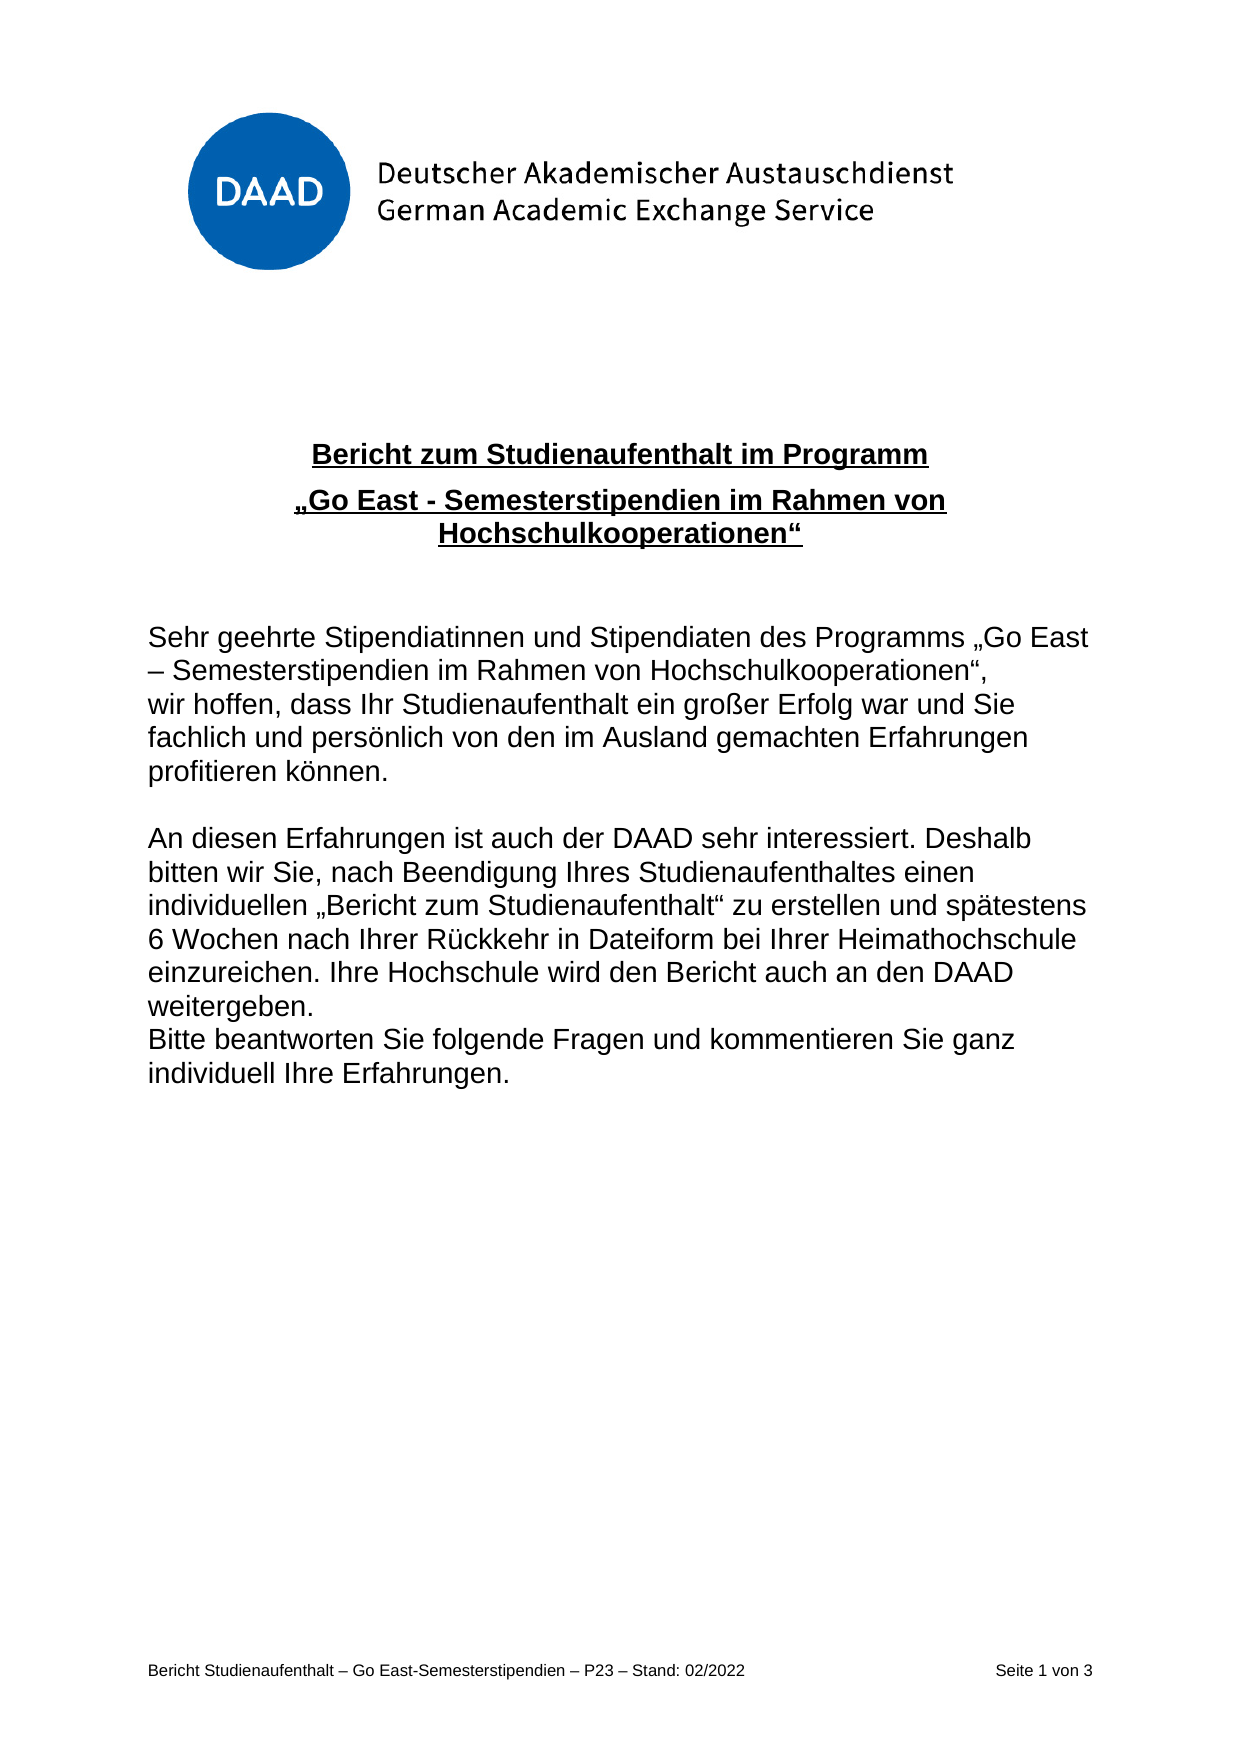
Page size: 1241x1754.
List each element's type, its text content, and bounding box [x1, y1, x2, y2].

text An diesen Erfahrungen ist auch der DAAD sehr interessiert. Deshalb bitten wir Sie, nach Beendigung Ihres Studienaufenthaltes einen individuellen „Bericht zum Studienaufenthalt“ zu erstellen und spätestens 6 Wochen nach Ihrer Rückkehr in Dateiform bei Ihrer Heimathochschule einzureichen. Ihre Hochschule wird den Bericht auch an den DAAD weitergeben. [148, 821, 1093, 1022]
text Bitte beantworten Sie folgende Fragen und kommentieren Sie ganz individuell Ihre Erfahrungen. [148, 1022, 1093, 1089]
text „Go East - Semesterstipendien im Rahmen von Hochschulkooperationen“ [148, 483, 1093, 550]
text Sehr geehrte Stipendiatinnen und Stipendiaten des Programms „Go East – Semesterstipendien im Rahmen von Hochschulkooperationen“, [148, 620, 1093, 687]
picture [147, 73, 1004, 309]
text wir hoffen, dass Ihr Studienaufenthalt ein großer Erfolg war und Sie fachlich und persönlich von den im Ausland gemachten Erfahrungen profitieren können. [148, 687, 1093, 787]
text Bericht zum Studienaufenthalt im Programm [148, 437, 1093, 470]
